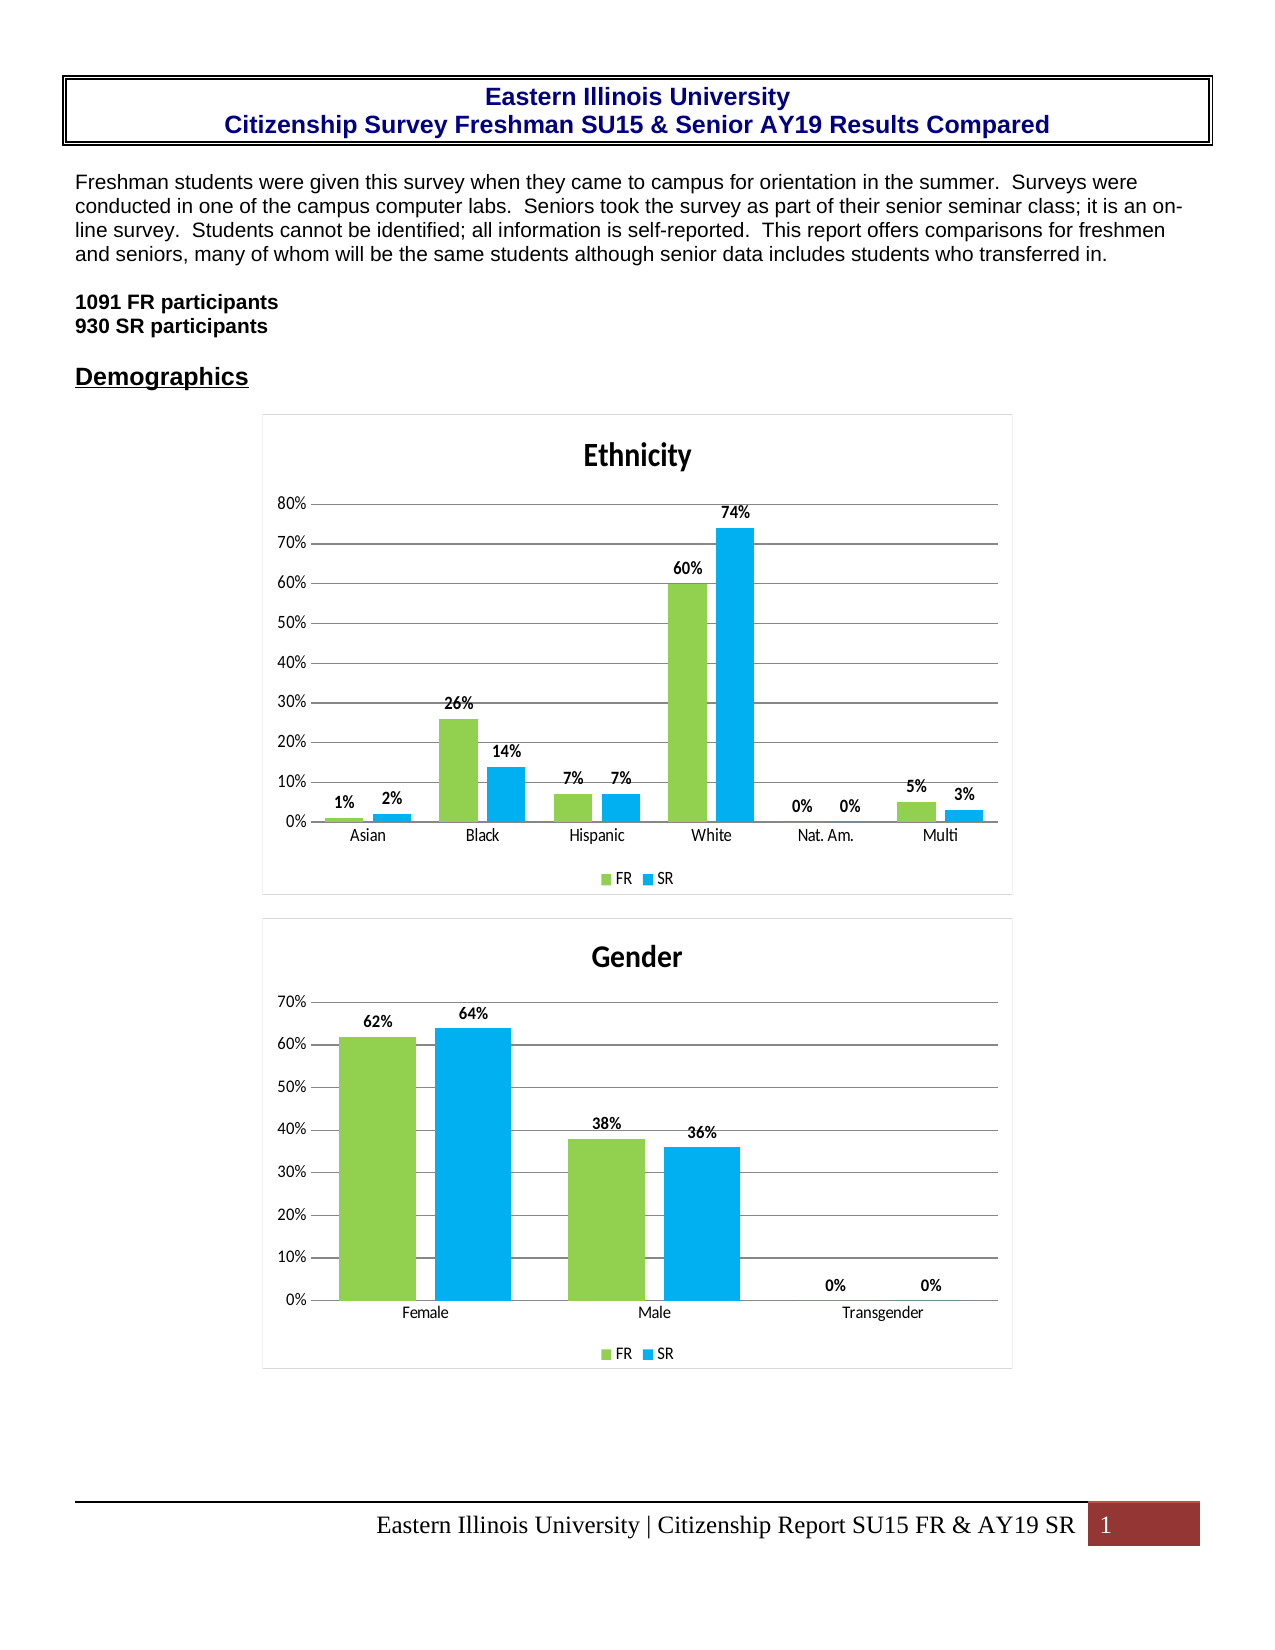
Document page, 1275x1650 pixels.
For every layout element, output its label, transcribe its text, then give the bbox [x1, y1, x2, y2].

list Freshman students were given this survey when they came to campus for orientation in the summer. Surveys were conducted in one of the campus computer labs. Seniors took the survey as part of their senior seminar class; it is an on-line survey. Students cannot be identified; all information is self-reported. This report offers comparisons for freshmen and seniors, many of whom will be the same students although senior data includes students who transferred in. [75, 170, 1200, 266]
list 930 SR participants [75, 314, 1200, 338]
list 1091 FR participants [75, 290, 1200, 314]
text Citizenship Survey Freshman SU15 & Senior AY19 Results Compared [67, 104, 1208, 141]
text Eastern Illinois University [67, 80, 1208, 104]
list Demographics [75, 362, 1200, 390]
